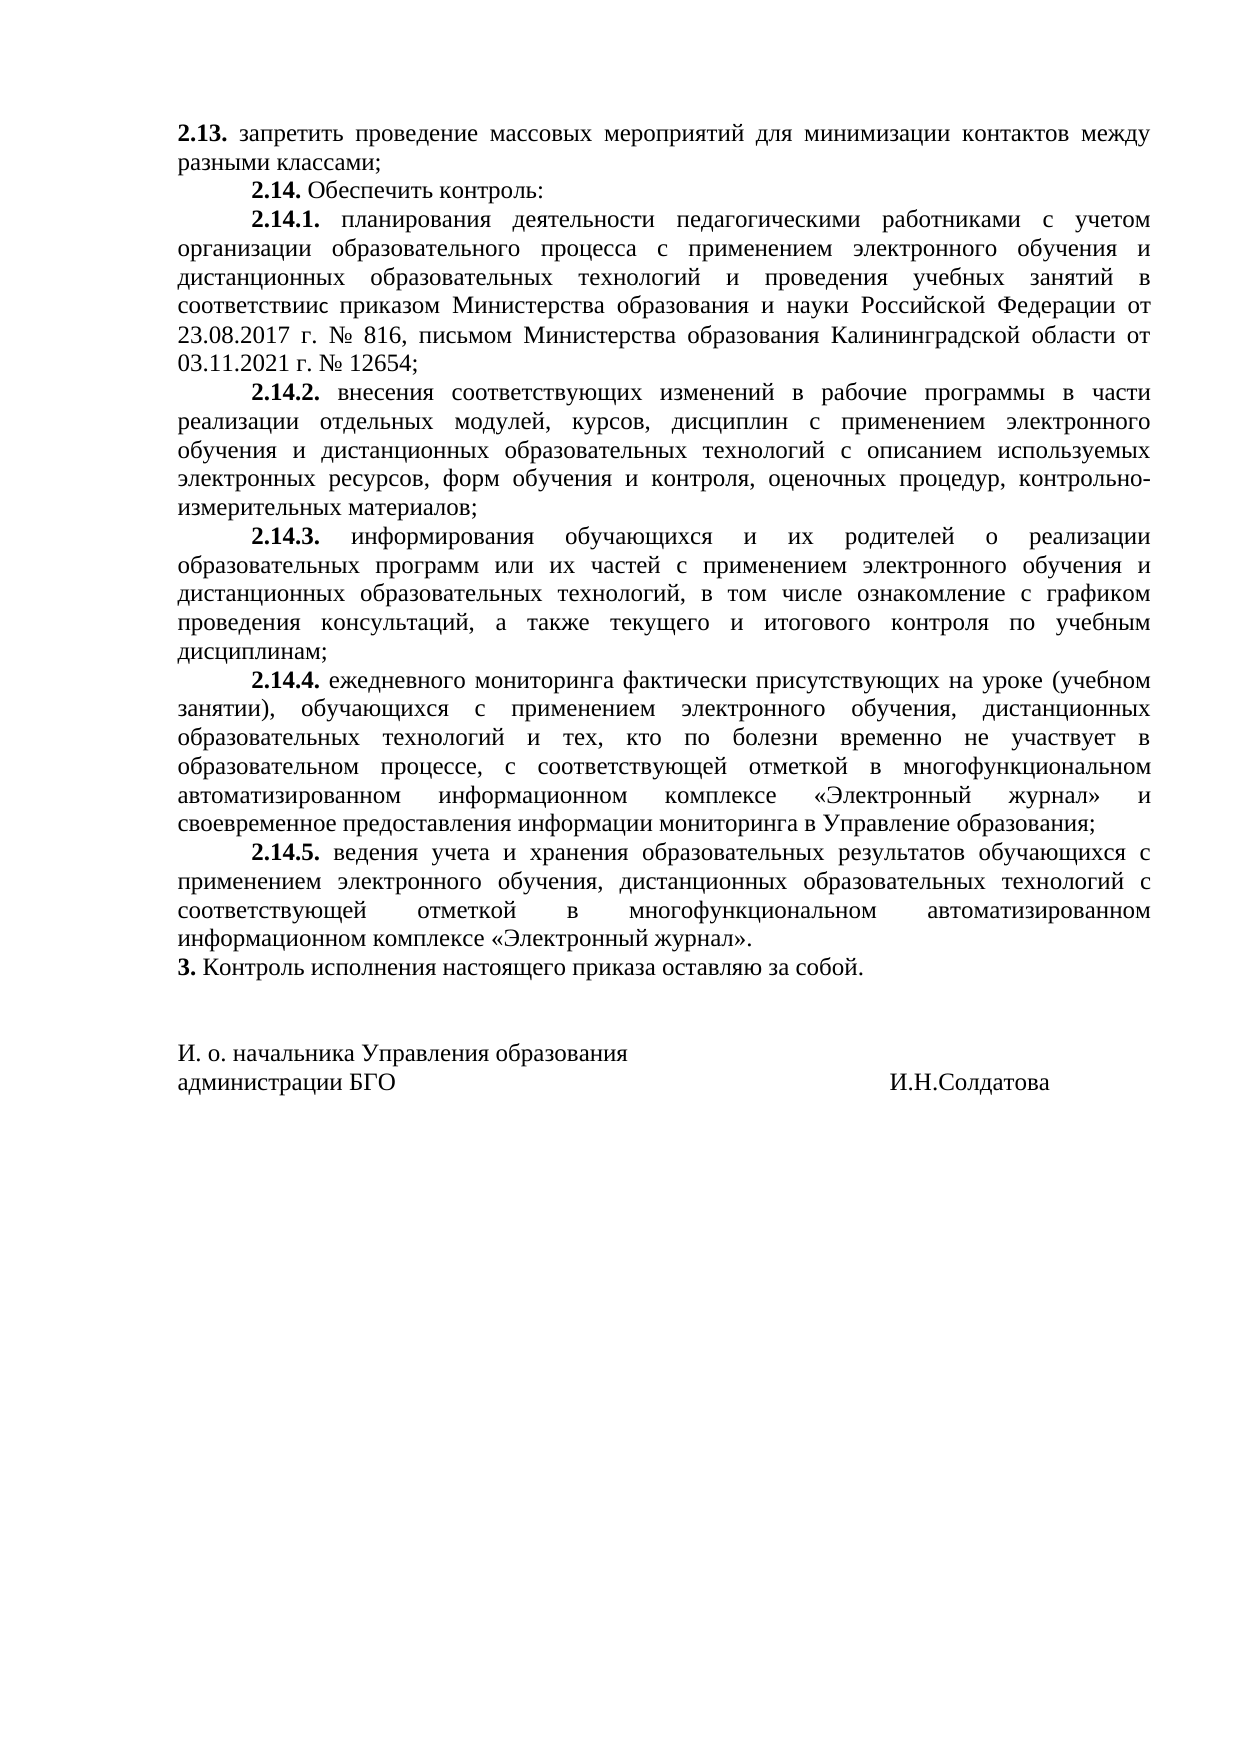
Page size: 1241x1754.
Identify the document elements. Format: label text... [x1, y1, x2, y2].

text 2.14.3. информирования обучающихся и их родителей о реализации образовательных программ или их частей с применением электронного обучения и дистанционных образовательных технологий, в том числе ознакомление с графиком проведения консультаций, а также текущего и итогового контроля по учебным дисциплинам; [177, 521, 1152, 665]
text администрации БГО И.Н.Солдатова [177, 1067, 1152, 1096]
text 2.14. Обеспечить контроль: [177, 176, 1152, 204]
text 2.14.1. планирования деятельности педагогическими работниками с учетом организации образовательного процесса с применением электронного обучения и дистанционных образовательных технологий и проведения учебных занятий в соответствиис приказом Министерства образования и науки Российской Федерации от 23.08.2017 г. № 816, письмом Министерства образования Калининградской области от 03.11.2021 г. № 12654; [177, 204, 1152, 377]
text 3. Контроль исполнения настоящего приказа оставляю за собой. [177, 952, 1152, 981]
text 2.14.4. ежедневного мониторинга фактически присутствующих на уроке (учебном занятии), обучающихся с применением электронного обучения, дистанционных образовательных технологий и тех, кто по болезни временно не участвует в образовательном процессе, с соответствующей отметкой в многофункциональном автоматизированном информационном комплексе «Электронный журнал» и своевременное предоставления информации мониторинга в Управление образования; [177, 665, 1152, 837]
text И. о. начальника Управления образования [177, 1038, 1152, 1067]
text 2.14.2. внесения соответствующих изменений в рабочие программы в части реализации отдельных модулей, курсов, дисциплин с применением электронного обучения и дистанционных образовательных технологий с описанием используемых электронных ресурсов, форм обучения и контроля, оценочных процедур, контрольно-измерительных материалов; [177, 377, 1152, 521]
text 2.13. запретить проведение массовых мероприятий для минимизации контактов между разными классами; [177, 118, 1152, 176]
text 2.14.5. ведения учета и хранения образовательных результатов обучающихся с применением электронного обучения, дистанционных образовательных технологий с соответствующей отметкой в многофункциональном автоматизированном информационном комплексе «Электронный журнал». [177, 837, 1152, 952]
